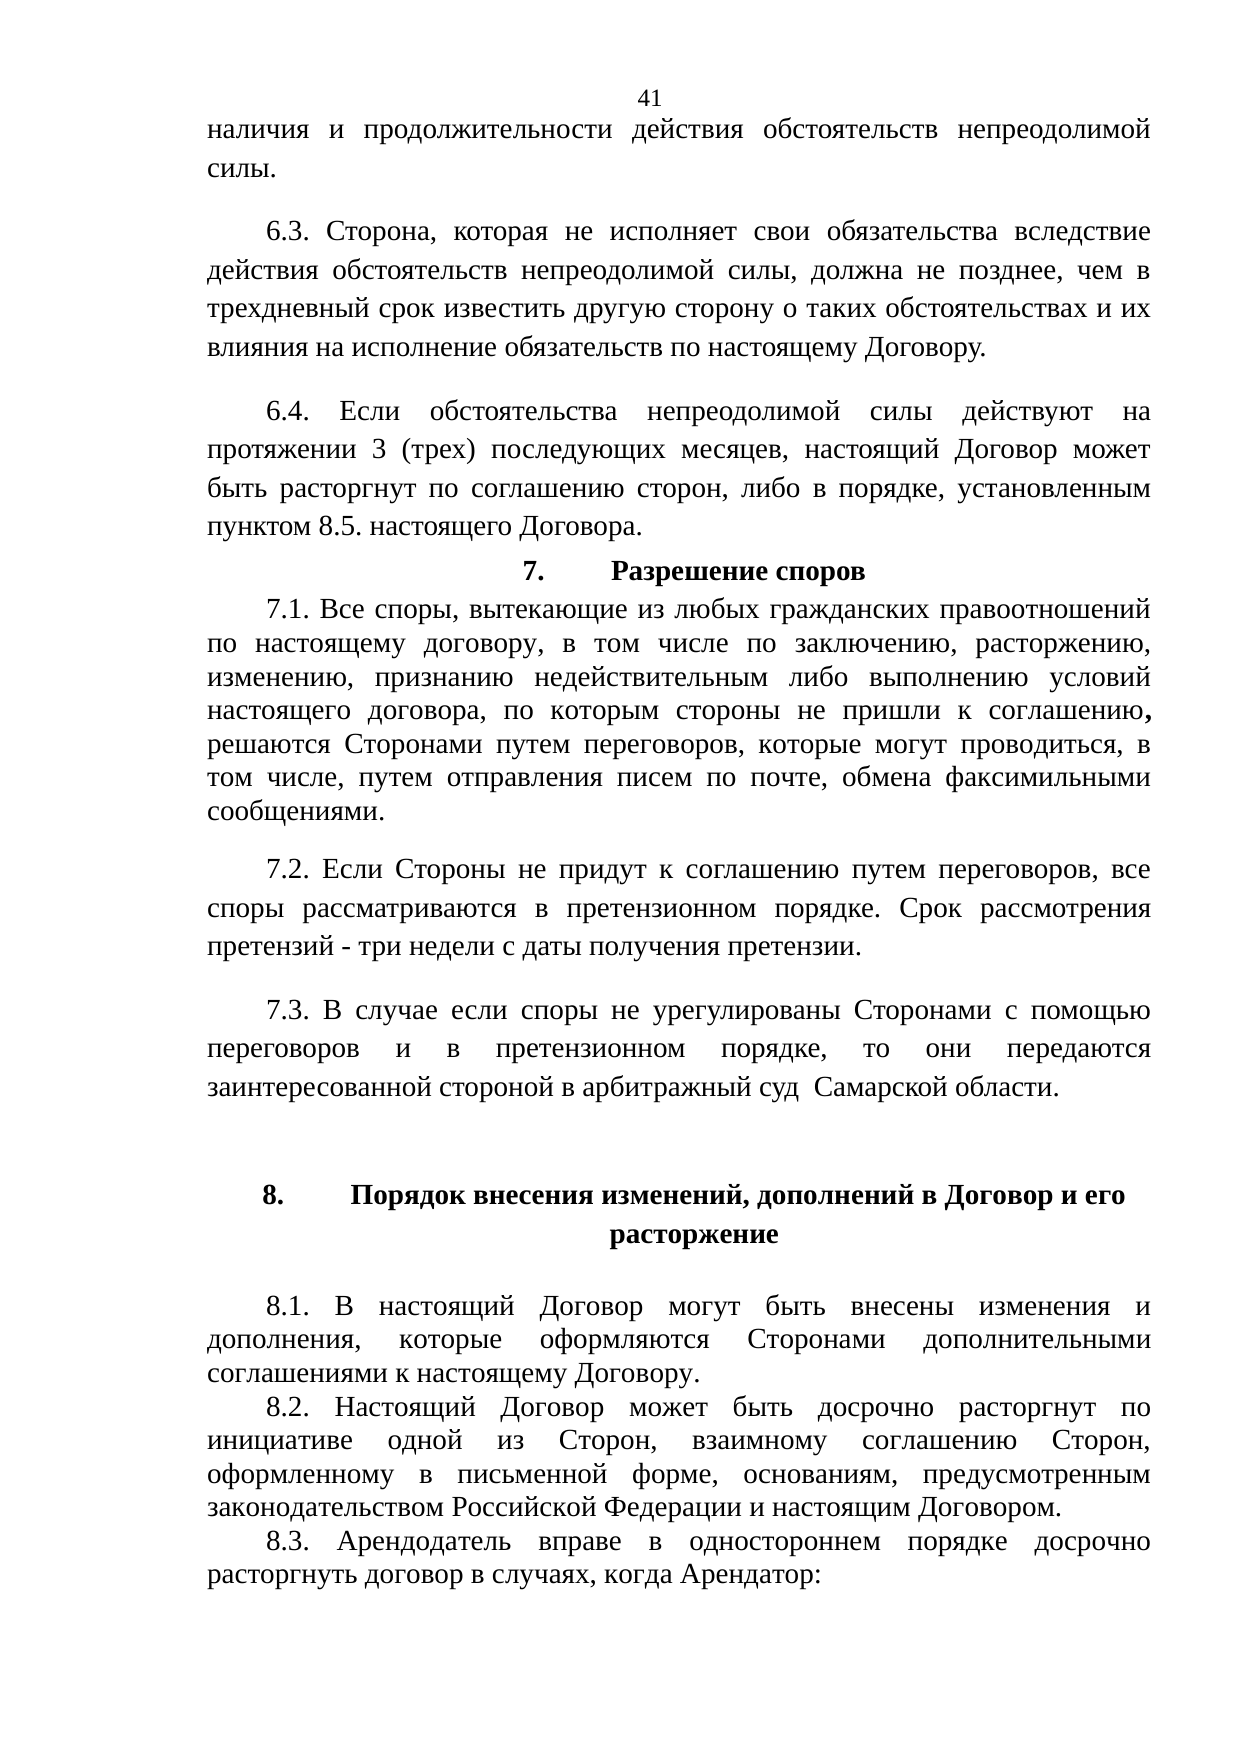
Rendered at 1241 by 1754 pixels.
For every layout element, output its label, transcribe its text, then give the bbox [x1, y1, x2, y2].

text 7.1. Все споры, вытекающие из любых гражданских правоотношений по настоящему договору, в том числе по заключению, расторжению, изменению, признанию недействительным либо выполнению условий настоящего договора, по которым стороны не пришли к соглашению, решаются Сторонами путем переговоров, которые могут проводиться, в том числе, путем отправления писем по почте, обмена факсимильными сообщениями. [207, 592, 1152, 826]
text 8.3. Арендодатель вправе в одностороннем порядке досрочно расторгнуть договор в случаях, когда Арендатор: [207, 1523, 1152, 1590]
text 8.2. Настоящий Договор может быть досрочно расторгнут по инициативе одной из Сторон, взаимному соглашению Сторон, оформленному в письменной форме, основаниям, предусмотренным законодательством Российской Федерации и настоящим Договором. [207, 1389, 1152, 1523]
title 7.3. В случае если споры не урегулированы Сторонами с помощью переговоров и в претензионном порядке, то они передаются заинтересованной стороной в арбитражный суд Самарской области. [207, 992, 1152, 1103]
title 6.4. Если обстоятельства непреодолимой силы действуют на протяжении 3 (трех) последующих месяцев, настоящий Договор может быть расторгнут по соглашению сторон, либо в порядке, установленным пунктом 8.5. настоящего Договора. [207, 393, 1152, 542]
title 7.2. Если Стороны не придут к соглашению путем переговоров, все споры рассматриваются в претензионном порядке. Срок рассмотрения претензий - три недели с даты получения претензии. [207, 851, 1152, 962]
text 8.1. В настоящий Договор могут быть внесены изменения и дополнения, которые оформляются Сторонами дополнительными соглашениями к настоящему Договору. [207, 1288, 1152, 1389]
list Порядок внесения изменений, дополнений в Договор и его расторжение [207, 1177, 1181, 1249]
title Разрешение споров [207, 553, 1181, 587]
title 6.3. Сторона, которая не исполняет свои обязательства вследствие действия обстоятельств непреодолимой силы, должна не позднее, чем в трехдневный срок известить другую сторону о таких обстоятельствах и их влияния на исполнение обязательств по настоящему Договору. [207, 213, 1152, 363]
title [207, 111, 1152, 183]
